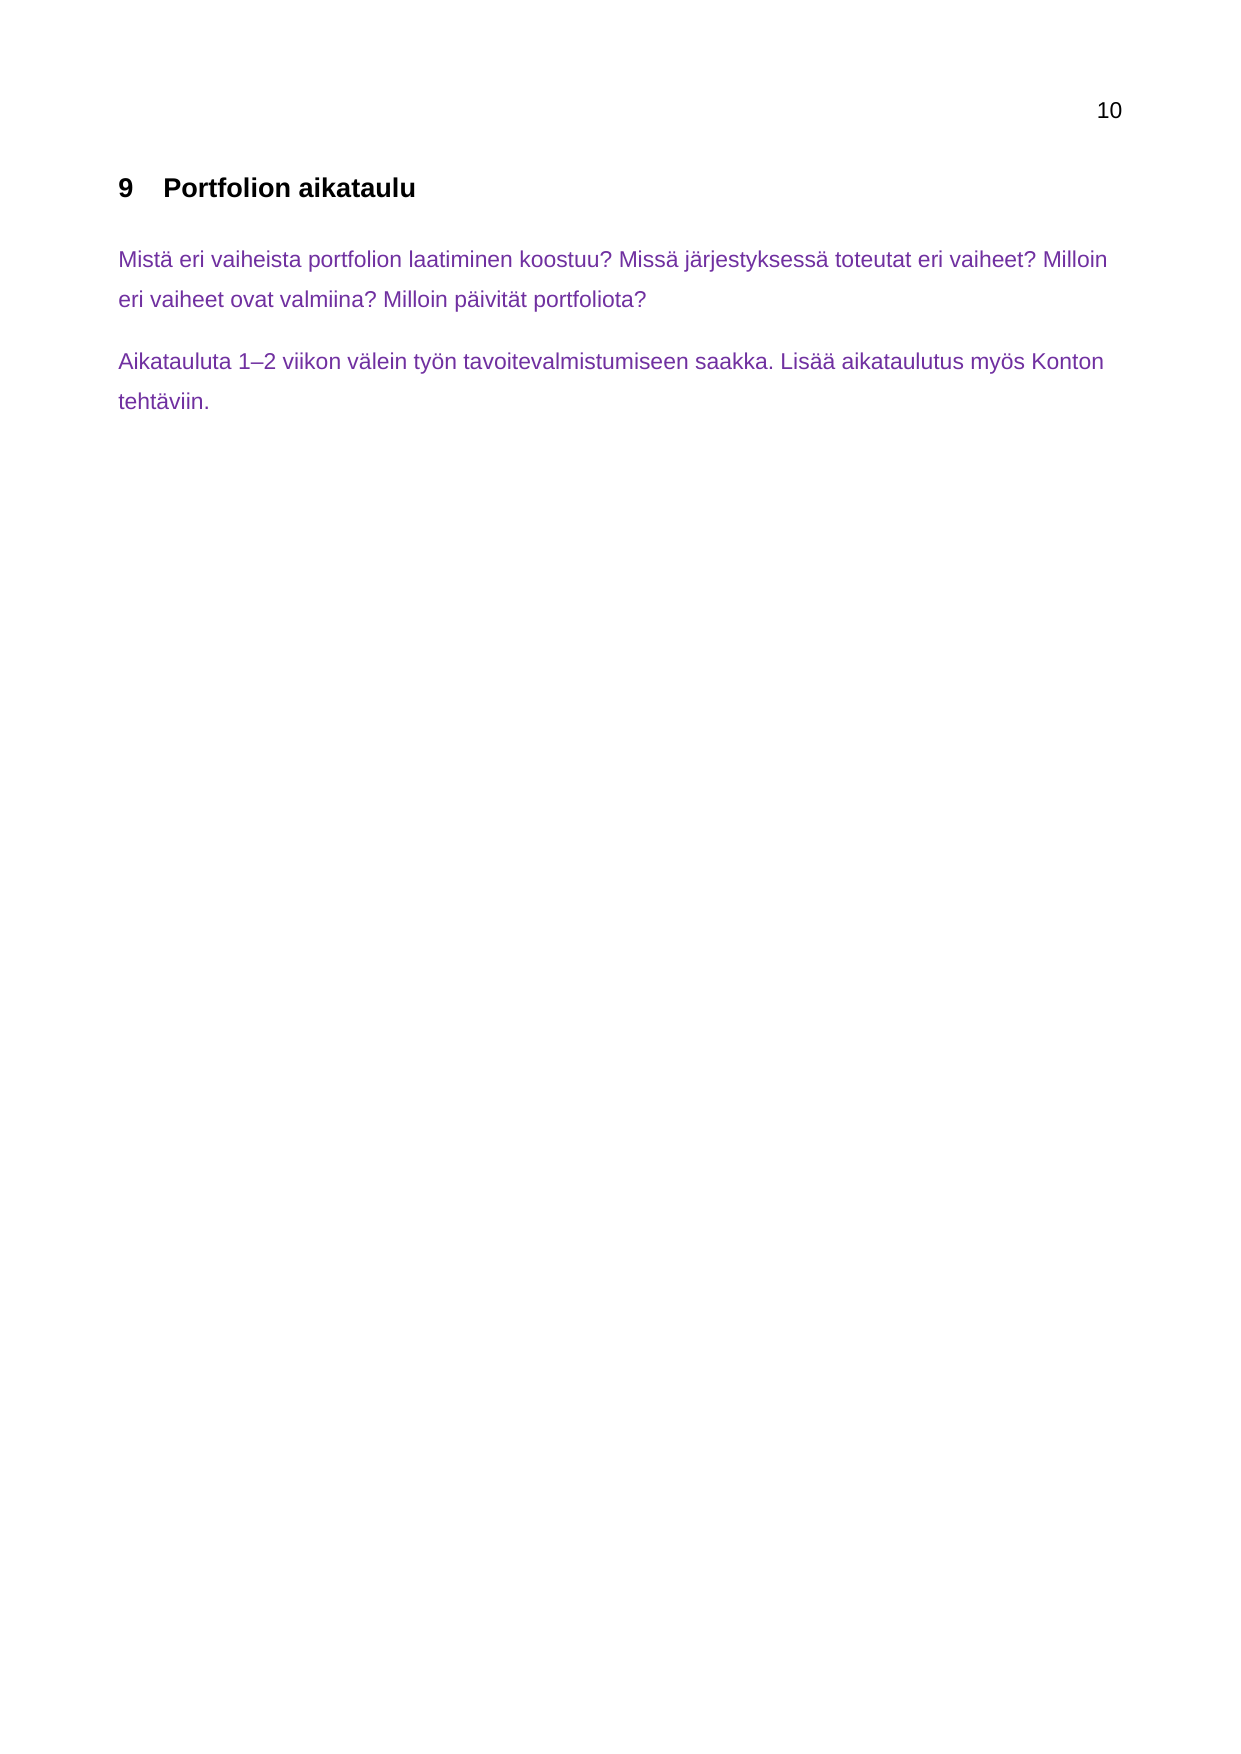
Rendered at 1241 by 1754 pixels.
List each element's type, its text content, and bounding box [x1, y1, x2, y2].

text Mistä eri vaiheista portfolion laatiminen koostuu? Missä järjestyksessä toteutat eri vaiheet? Milloin eri vaiheet ovat valmiina? Milloin päivität portfoliota? [118, 246, 1122, 312]
text Aikatauluta 1–2 viikon välein työn tavoitevalmistumiseen saakka. Lisää aikataulutus myös Konton tehtäviin. [118, 348, 1122, 414]
subtitle Portfolion aikataulu [118, 172, 1122, 204]
